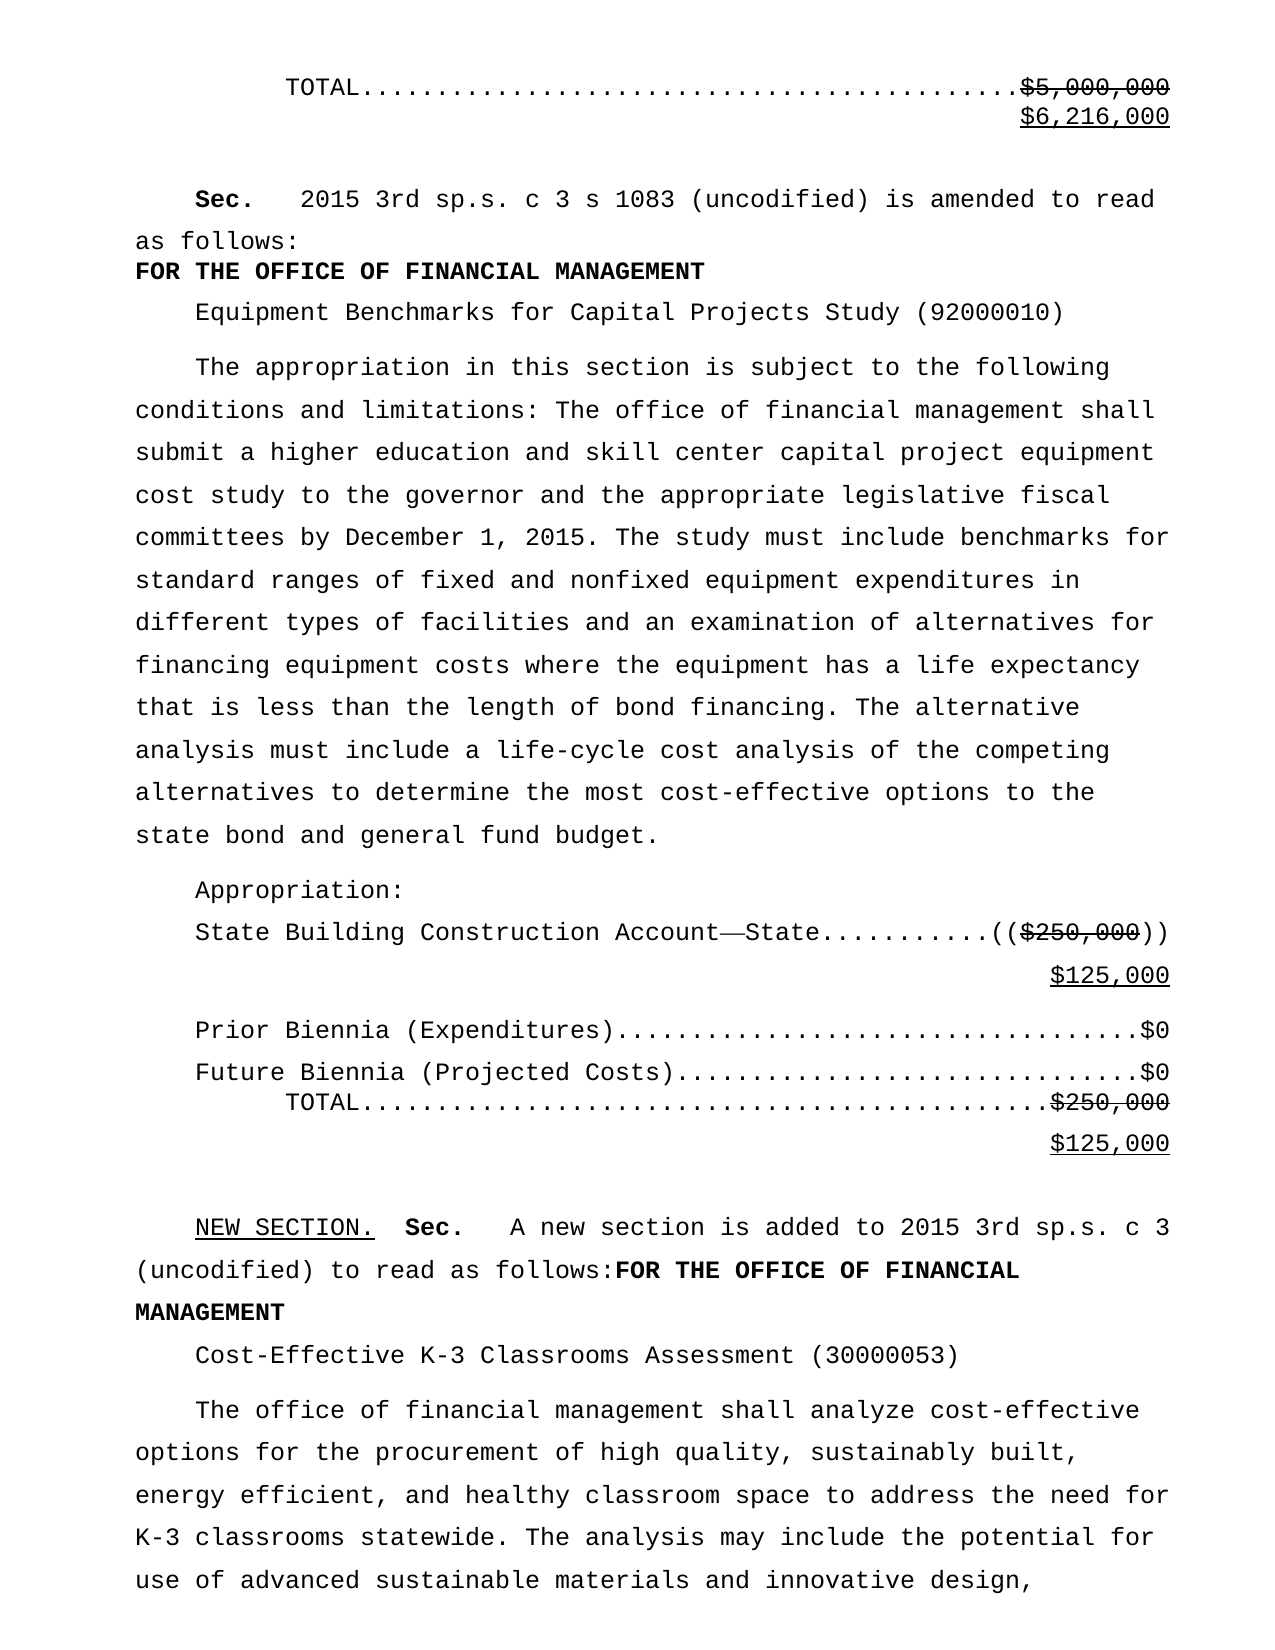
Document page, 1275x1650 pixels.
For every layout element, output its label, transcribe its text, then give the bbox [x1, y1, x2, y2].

text NEW SECTION. Sec. A new section is added to 2015 3rd sp.s. c 3 (uncodified) to read as follows:FOR THE OFFICE OF FINANCIAL MANAGEMENT [135, 1202, 1170, 1329]
text $125,000 [135, 1117, 1170, 1160]
text Cost-Effective K-3 Classrooms Assessment (30000053) [135, 1329, 1170, 1372]
text The appropriation in this section is subject to the following conditions and limitations: The office of financial management shall submit a higher education and skill center capital project equipment cost study to the governor and the appropriate legislative fiscal committees by December 1, 2015. The study must include benchmarks for standard ranges of fixed and nonfixed equipment expenditures in different types of facilities and an examination of alternatives for financing equipment costs where the equipment has a life expectancy that is less than the length of bond financing. The alternative analysis must include a life-cycle cost analysis of the competing alternatives to determine the most cost-effective options to the state bond and general fund budget. [135, 342, 1170, 852]
text Sec. 2015 3rd sp.s. c 3 s 1083 (uncodified) is amended to read as follows: [135, 173, 1170, 258]
text TOTAL $250,000 [135, 1089, 1170, 1117]
text $125,000 [135, 949, 1170, 992]
text Equipment Benchmarks for Capital Projects Study (92000010) [135, 287, 1170, 329]
text State Building Construction Account—State (($250,000)) [135, 907, 1170, 949]
text $6,216,000 [135, 103, 1170, 132]
text FOR THE OFFICE OF FINANCIAL MANAGEMENT [135, 258, 1170, 287]
text Future Biennia (Projected Costs) $0 [135, 1047, 1170, 1089]
text Prior Biennia (Expenditures) $0 [135, 1004, 1170, 1047]
text TOTAL $5,000,000 [135, 75, 1170, 103]
text Appropriation: [135, 864, 1170, 907]
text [135, 1384, 1170, 1597]
